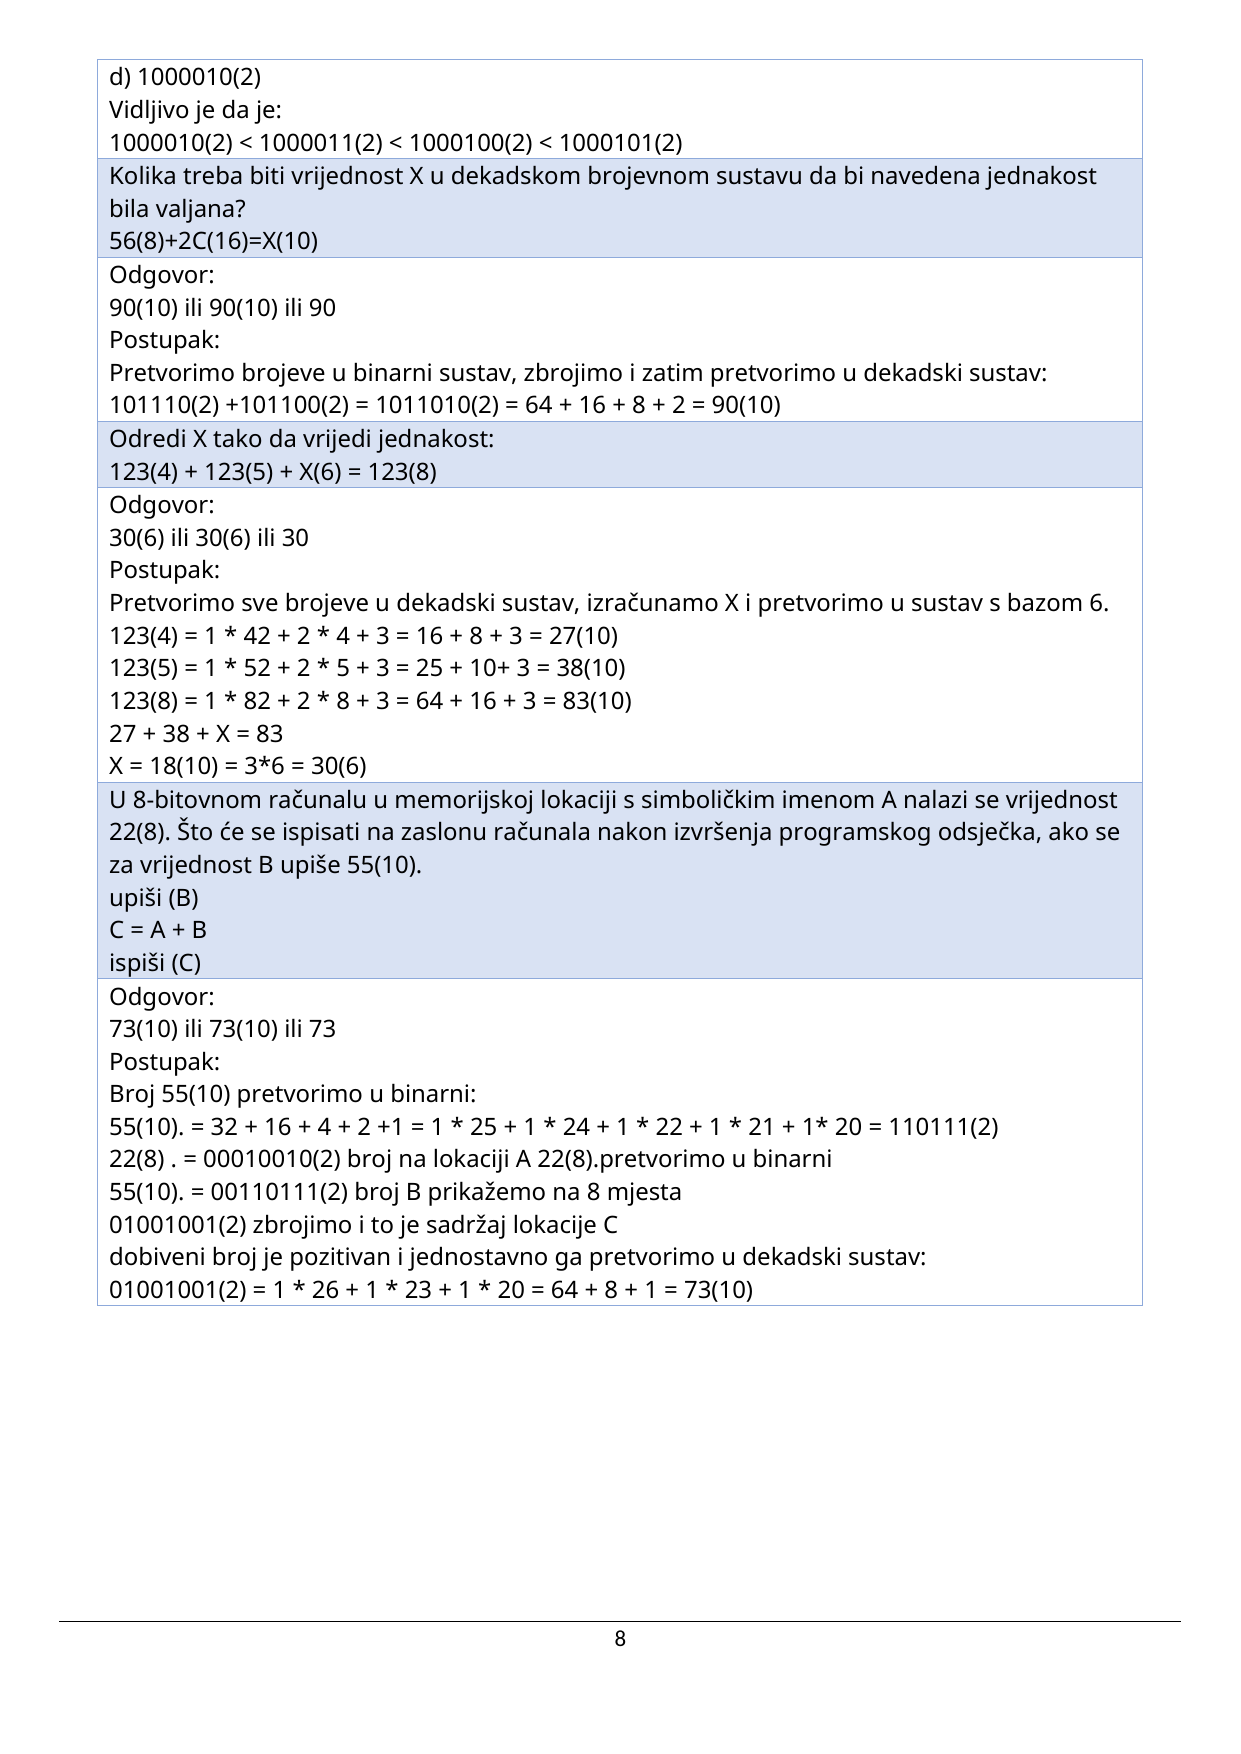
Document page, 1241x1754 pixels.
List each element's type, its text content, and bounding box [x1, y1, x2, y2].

table_cell U 8-bitovnom računalu u memorijskoj lokaciji s simboličkim imenom A nalazi se vrijednost 22(8). Što će se ispisati na zaslonu računala nakon izvršenja programskog odsječka, ako se za vrijednost B upiše 55(10). upiši (B) C = A + B ispiši (C) [98, 783, 1142, 978]
table_cell Odredi X tako da vrijedi jednakost: 123(4) + 123(5) + X(6) = 123(8) [98, 422, 1142, 487]
table_cell Odgovor: 30(6) ili 30(6) ili 30 Postupak: Pretvorimo sve brojeve u dekadski sustav, izračunamo X i pretvorimo u sustav s bazom 6. 123(4) = 1 * 42 + 2 * 4 + 3 = 16 + 8 + 3 = 27(10) 123(5) = 1 * 52 + 2 * 5 + 3 = 25 + 10+ 3 = 38(10) 123(8) = 1 * 82 + 2 * 8 + 3 = 64 + 16 + 3 = 83(10) 27 + 38 + X = 83 X = 18(10) = 3*6 = 30(6) [98, 488, 1142, 782]
table_cell Kolika treba biti vrijednost X u dekadskom brojevnom sustavu da bi navedena jednakost bila valjana? 56(8)+2C(16)=X(10) [98, 159, 1142, 257]
table_cell Odgovor: 73(10) ili 73(10) ili 73 Postupak: Broj 55(10) pretvorimo u binarni: 55(10). = 32 + 16 + 4 + 2 +1 = 1 * 25 + 1 * 24 + 1 * 22 + 1 * 21 + 1* 20 = 110111(2) 22(8) . = 00010010(2) broj na lokaciji A 22(8).pretvorimo u binarni 55(10). = 00110111(2) broj B prikažemo na 8 mjesta 01001001(2) zbrojimo i to je sadržaj lokacije C dobiveni broj je pozitivan i jednostavno ga pretvorimo u dekadski sustav: 01001001(2) = 1 * 26 + 1 * 23 + 1 * 20 = 64 + 8 + 1 = 73(10) [98, 979, 1142, 1305]
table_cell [98, 60, 1142, 158]
table_cell Odgovor: 90(10) ili 90(10) ili 90 Postupak: Pretvorimo brojeve u binarni sustav, zbrojimo i zatim pretvorimo u dekadski sustav: 101110(2) +101100(2) = 1011010(2) = 64 + 16 + 8 + 2 = 90(10) [98, 258, 1142, 421]
